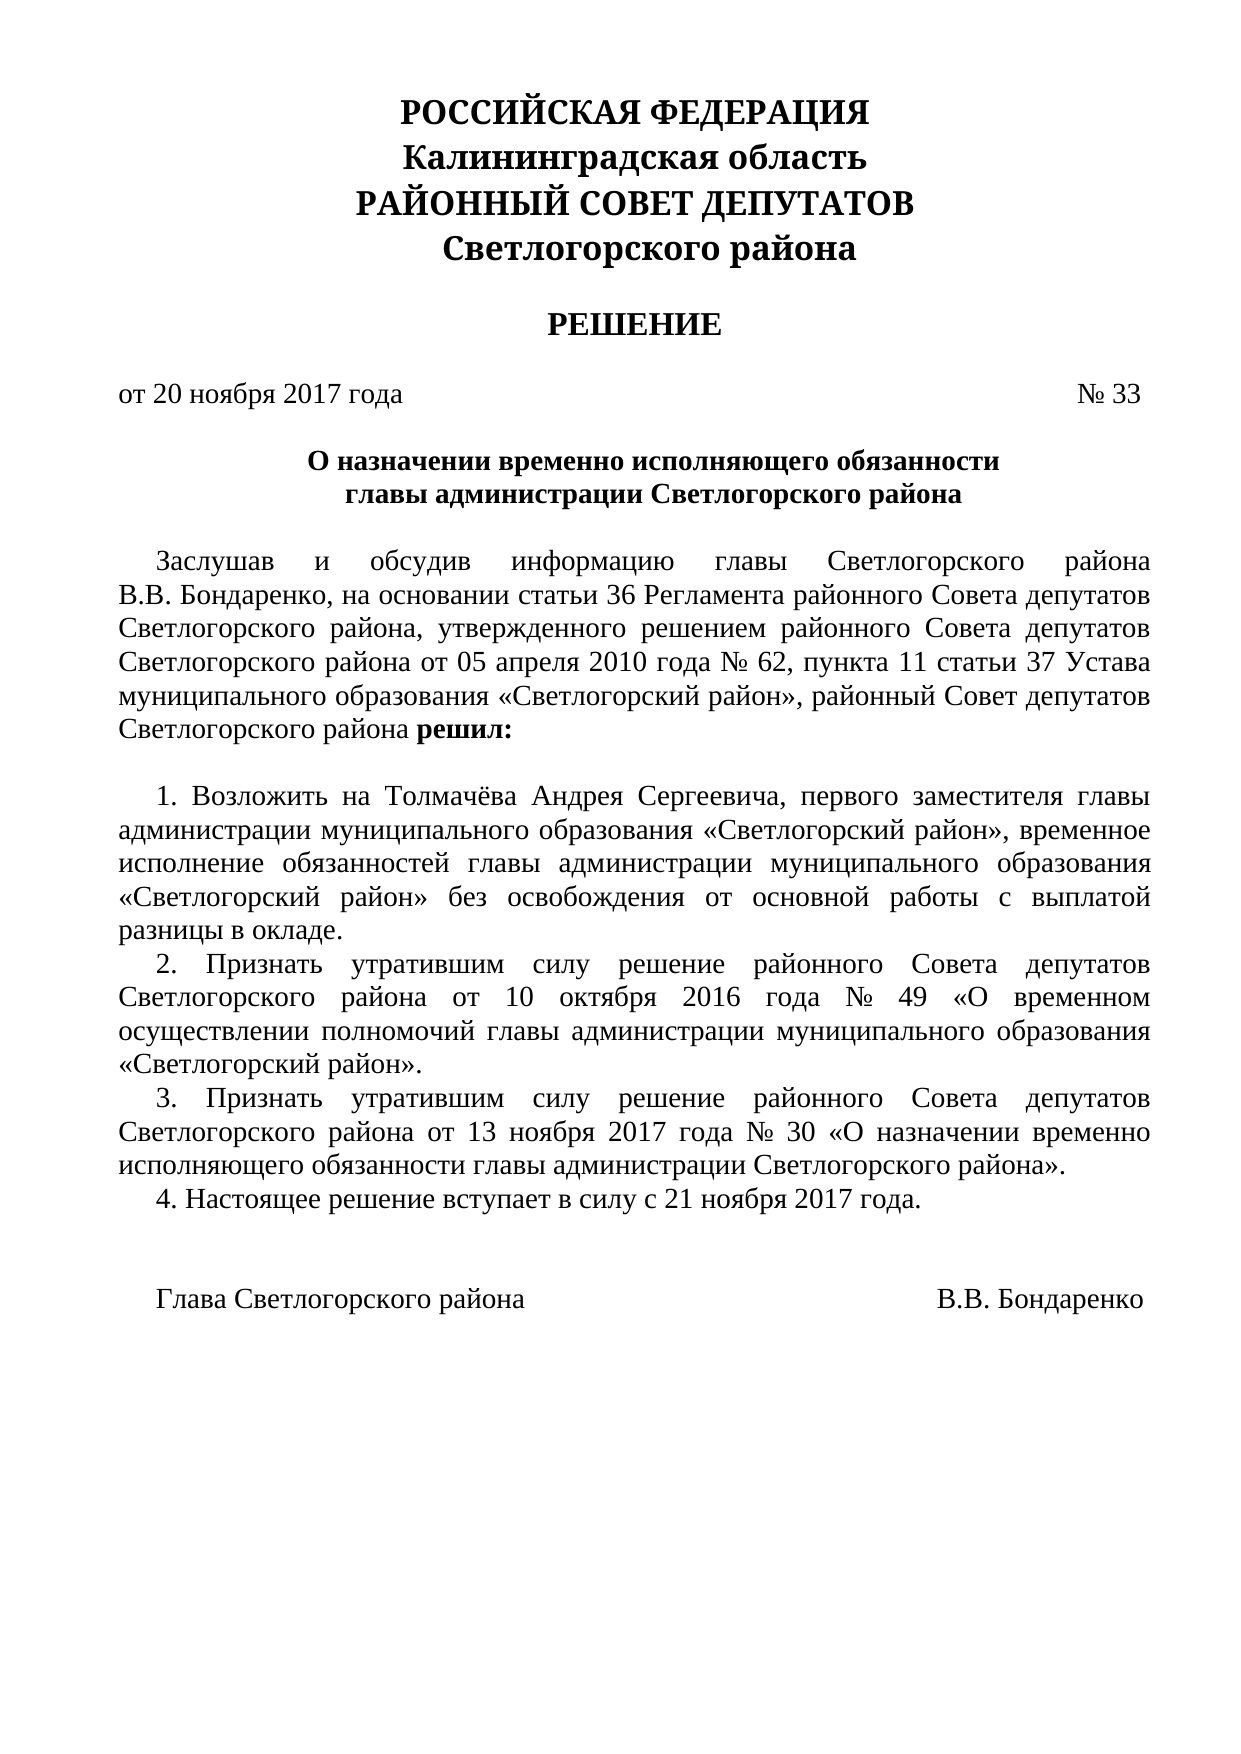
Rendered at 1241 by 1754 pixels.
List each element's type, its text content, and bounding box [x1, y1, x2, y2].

text РЕШЕНИЕ [118, 304, 1152, 342]
text О назначении временно исполняющего обязанности [118, 443, 1152, 476]
text Светлогорского района [148, 225, 1152, 270]
text 1. Возложить на Толмачёва Андрея Сергеевича, первого заместителя главы администрации муниципального образования «Светлогорский район», временное исполнение обязанностей главы администрации муниципального образования «Светлогорский район» без освобождения от основной работы с выплатой разницы в окладе. [118, 778, 1152, 946]
text 2. Признать утратившим силу решение районного Совета депутатов Светлогорского района от 10 октября 2016 года № 49 «О временном осуществлении полномочий главы администрации муниципального образования «Светлогорский район». [118, 946, 1152, 1080]
title РОССИЙСКАЯ ФЕДЕРАЦИЯ [118, 89, 1152, 134]
text Глава Светлогорского района В.В. Бондаренко [118, 1281, 1152, 1315]
text 4. Настоящее решение вступает в силу с 21 ноября 2017 года. [118, 1181, 1152, 1214]
text от 20 ноября 2017 года № 33 [118, 376, 1152, 409]
text главы администрации Светлогорского района [118, 476, 1152, 510]
text 3. Признать утратившим силу решение районного Совета депутатов Светлогорского района от 13 ноября 2017 года № 30 «О назначении временно исполняющего обязанности главы администрации Светлогорского района». [118, 1080, 1152, 1181]
text Заслушав и обсудив информацию главы Светлогорского района В.В. Бондаренко, на основании статьи 36 Регламента районного Совета депутатов Светлогорского района, утвержденного решением районного Совета депутатов Светлогорского района от 05 апреля 2010 года № 62, пункта 11 статьи 37 Устава муниципального образования «Светлогорский район», районный Совет депутатов Светлогорского района решил: [118, 543, 1152, 745]
text Калининградская область [118, 134, 1152, 179]
text РАЙОННЫЙ СОВЕТ ДЕПУТАТОВ [118, 179, 1152, 225]
